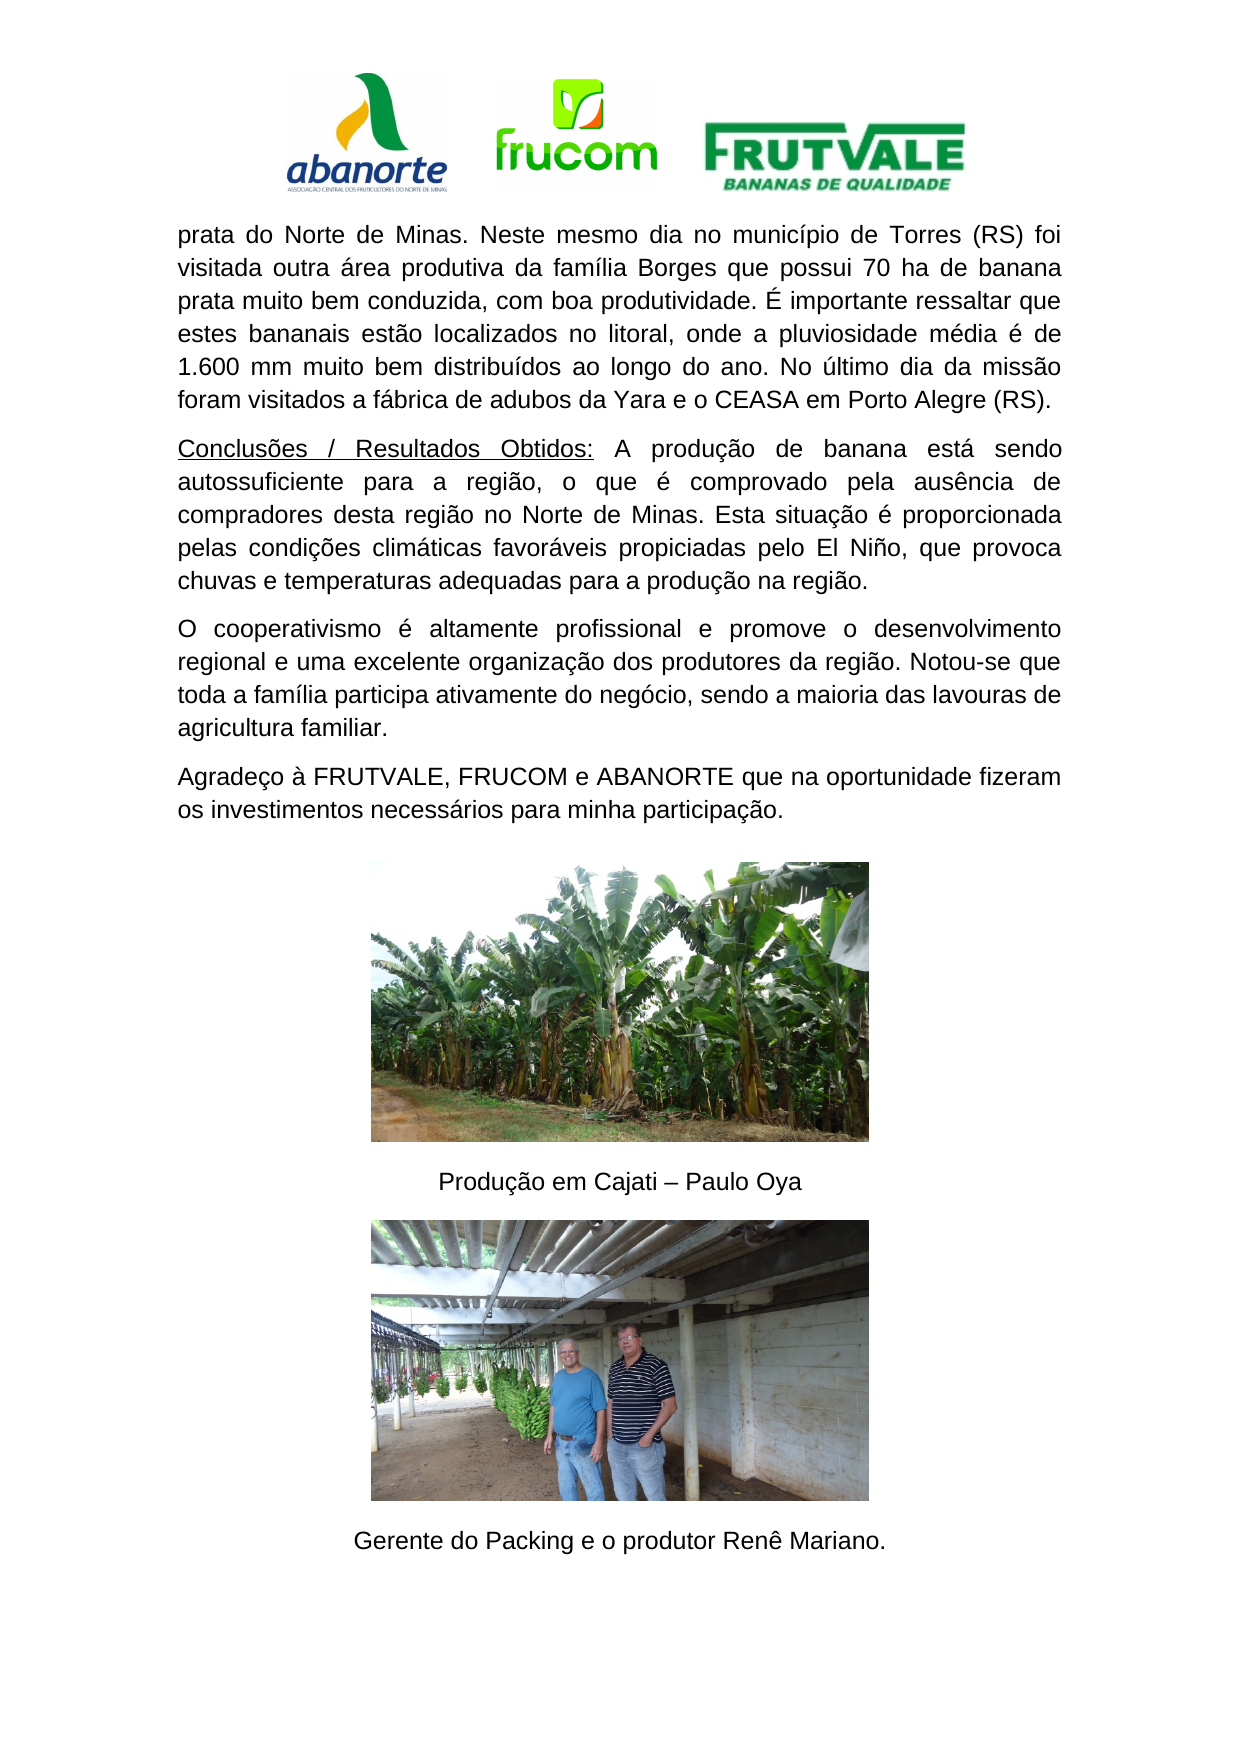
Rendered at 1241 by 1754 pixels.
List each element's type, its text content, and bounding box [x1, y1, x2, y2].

text Gerente do Packing e o produtor Renê Mariano. [177, 1526, 1063, 1554]
text Produção em Cajati – Paulo Oya [177, 1167, 1063, 1196]
picture [285, 73, 448, 192]
picture [698, 121, 966, 192]
picture [496, 79, 657, 192]
text O cooperativismo é altamente profissional e promove o desenvolvimento regional e uma excelente organização dos produtores da região. Notou-se que toda a família participa ativamente do negócio, sendo a maioria das lavouras de agricultura familiar. [177, 614, 1063, 742]
text Conclusões / Resultados Obtidos: A produção de banana está sendo autossuficiente para a região, o que é comprovado pela ausência de compradores desta região no Norte de Minas. Esta situação é proporcionada pelas condições climáticas favoráveis propiciadas pelo El Niño, que provoca chuvas e temperaturas adequadas para a produção na região. [177, 434, 1063, 594]
picture [371, 862, 869, 1142]
text Agradeço à FRUTVALE, FRUCOM e ABANORTE que na oportunidade fizeram os investimentos necessários para minha participação. [177, 762, 1063, 824]
picture [371, 1220, 869, 1501]
